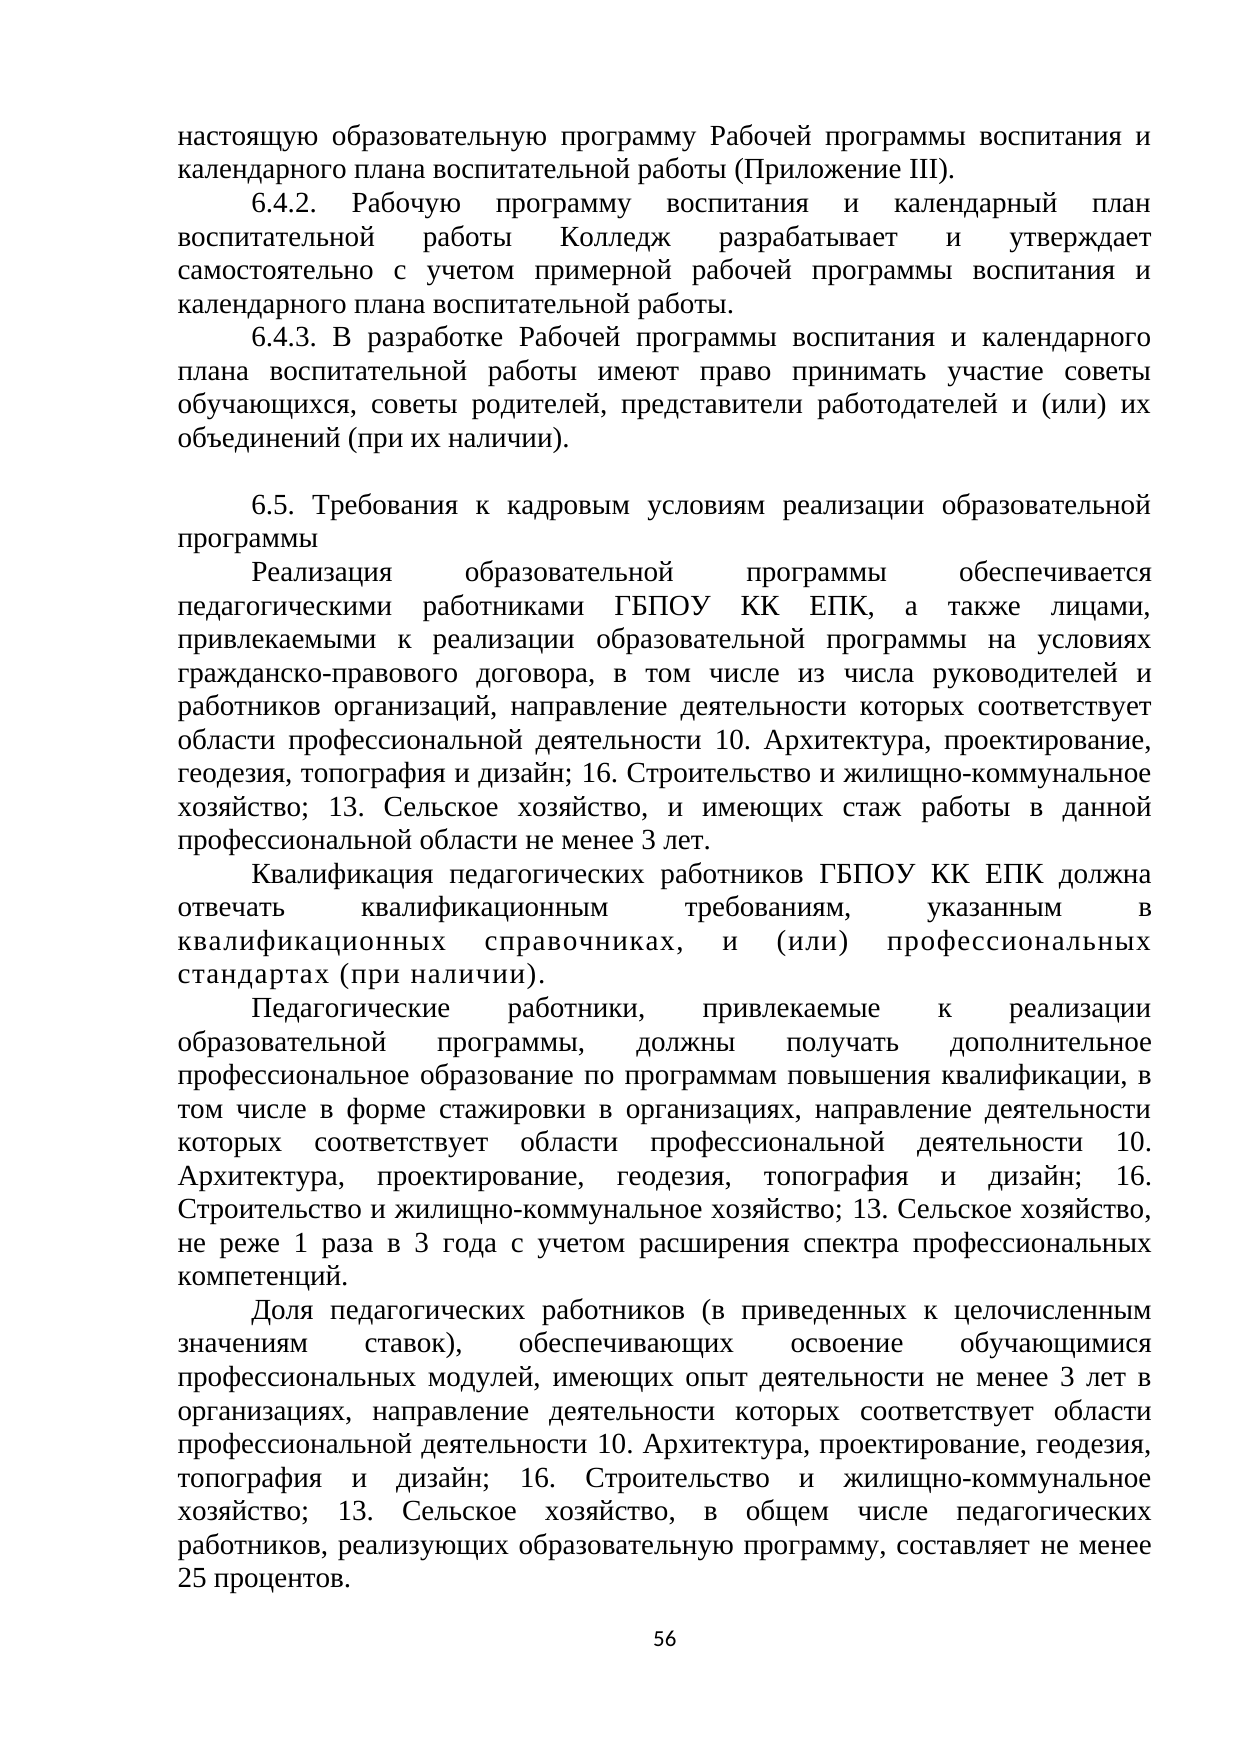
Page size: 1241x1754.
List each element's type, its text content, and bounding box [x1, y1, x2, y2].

text Квалификация педагогических работников ГБПОУ КК ЕПК должна отвечать квалификационным требованиям, указанным в квалификационных справочниках, и (или) профессиональных стандартах (при наличии). [177, 856, 1152, 990]
text Реализация образовательной программы обеспечивается педагогическими работниками ГБПОУ КК ЕПК, а также лицами, привлекаемыми к реализации образовательной программы на условиях гражданско-правового договора, в том числе из числа руководителей и работников организаций, направление деятельности которых соответствует области профессиональной деятельности 10. Архитектура, проектирование, геодезия, топография и дизайн; 16. Строительство и жилищно-коммунальное хозяйство; 13. Сельское хозяйство, и имеющих стаж работы в данной профессиональной области не менее 3 лет. [177, 554, 1152, 856]
subtitle 6.5. Требования к кадровым условиям реализации образовательной программы [177, 487, 1152, 554]
text 6.4.3. В разработке Рабочей программы воспитания и календарного плана воспитательной работы имеют право принимать участие советы обучающихся, советы родителей, представители работодателей и (или) их объединений (при их наличии). [177, 319, 1152, 453]
text Доля педагогических работников (в приведенных к целочисленным значениям ставок), обеспечивающих освоение обучающимися профессиональных модулей, имеющих опыт деятельности не менее 3 лет в организациях, направление деятельности которых соответствует области профессиональной деятельности 10. Архитектура, проектирование, геодезия, топография и дизайн; 16. Строительство и жилищно-коммунальное хозяйство; 13. Сельское хозяйство, в общем числе педагогических работников, реализующих образовательную программу, составляет не менее 25 процентов. [177, 1292, 1152, 1594]
text 6.4.2. Рабочую программу воспитания и календарный план воспитательной работы Колледж разрабатывает и утверждает самостоятельно с учетом примерной рабочей программы воспитания и календарного плана воспитательной работы. [177, 185, 1152, 319]
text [177, 118, 1152, 185]
text Педагогические работники, привлекаемые к реализации образовательной программы, должны получать дополнительное профессиональное образование по программам повышения квалификации, в том числе в форме стажировки в организациях, направление деятельности которых соответствует области профессиональной деятельности 10. Архитектура, проектирование, геодезия, топография и дизайн; 16. Строительство и жилищно-коммунальное хозяйство; 13. Сельское хозяйство, не реже 1 раза в 3 года с учетом расширения спектра профессиональных компетенций. [177, 990, 1152, 1292]
